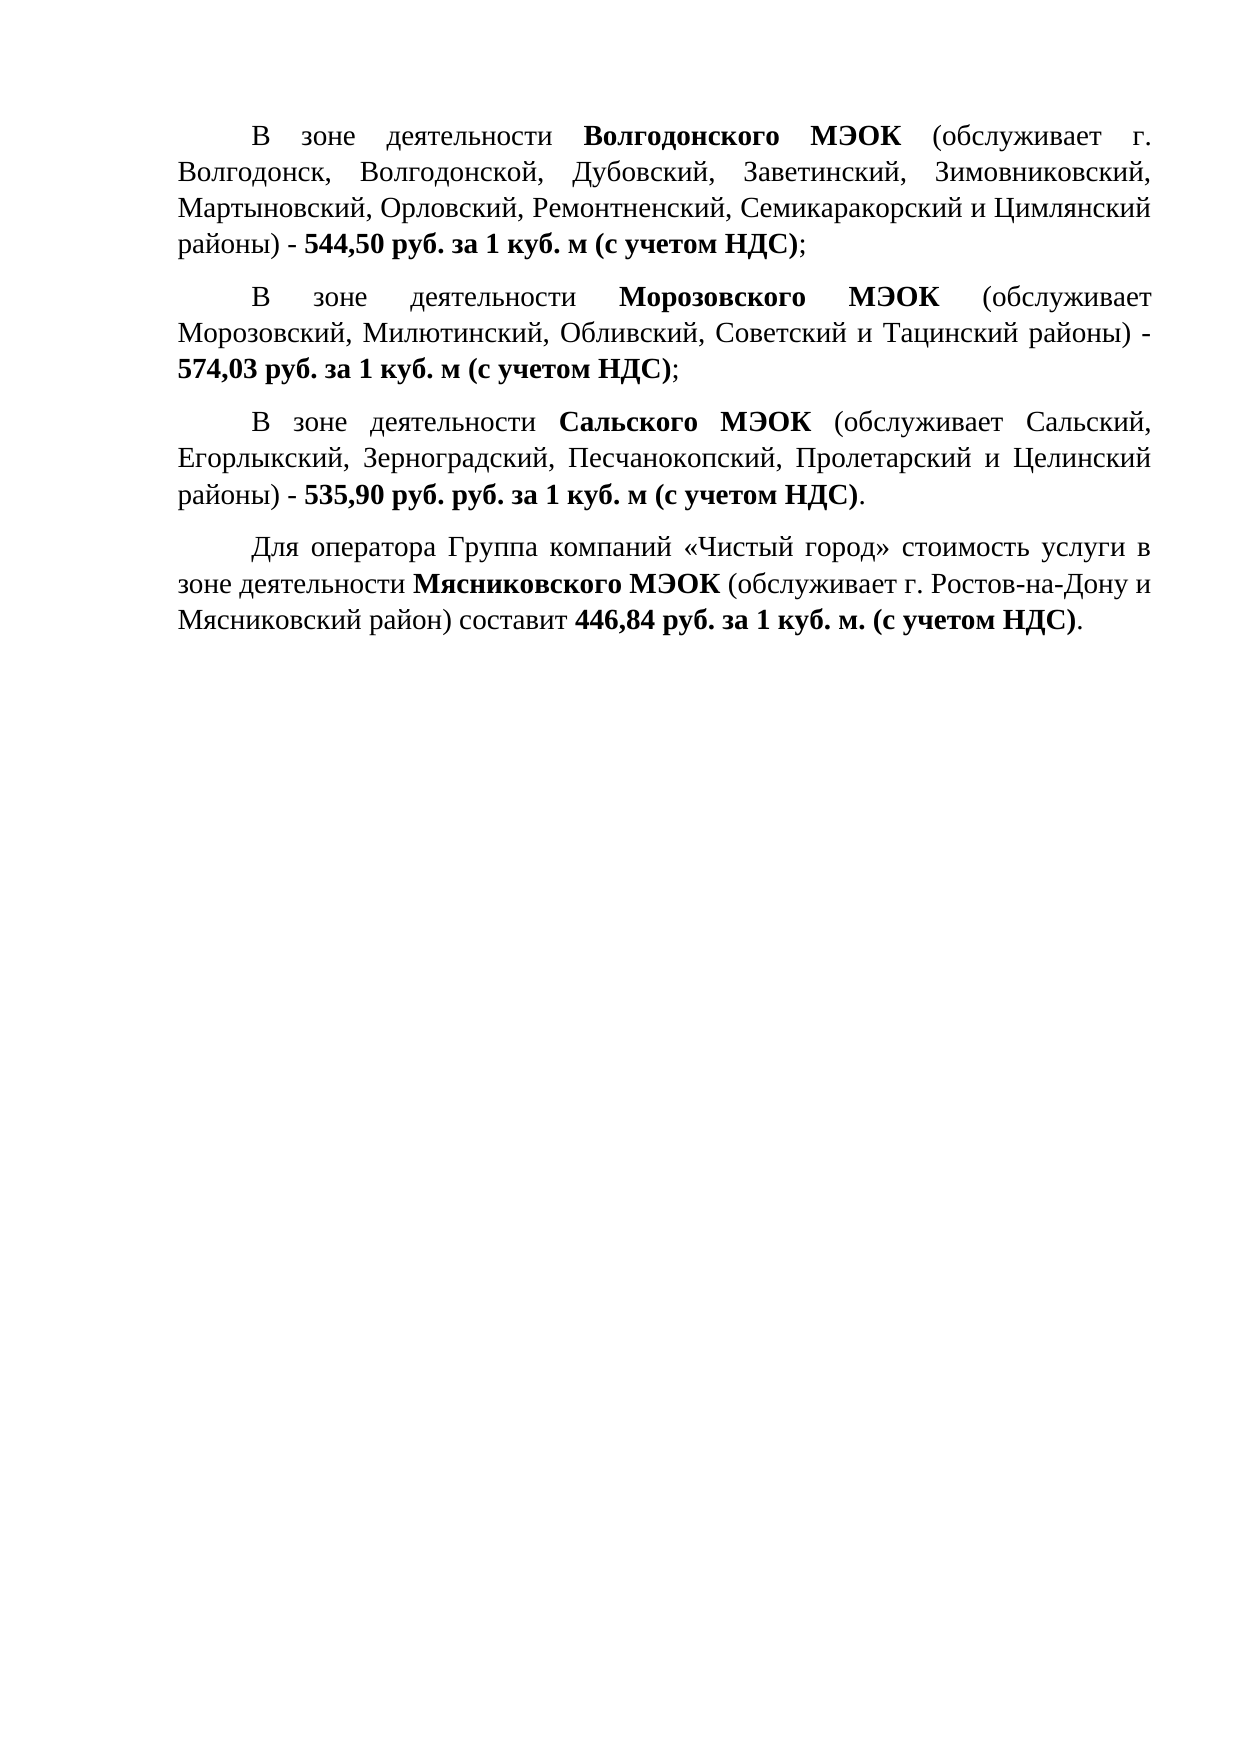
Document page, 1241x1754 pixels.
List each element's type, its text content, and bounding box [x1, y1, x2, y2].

text В зоне деятельности Волгодонского МЭОК (обслуживает г. Волгодонск, Волгодонской, Дубовский, Заветинский, Зимовниковский, Мартыновский, Орловский, Ремонтненский, Семикаракорский и Цимлянский районы) - 544,50 руб. за 1 куб. м (с учетом НДС); [177, 118, 1152, 260]
text В зоне деятельности Сальского МЭОК (обслуживает Сальский, Егорлыкский, Зерноградский, Песчанокопский, Пролетарский и Целинский районы) - 535,90 руб. руб. за 1 куб. м (с учетом НДС). [177, 404, 1152, 510]
text В зоне деятельности Морозовского МЭОК (обслуживает Морозовский, Милютинский, Обливский, Советский и Тацинский районы) - 574,03 руб. за 1 куб. м (с учетом НДС); [177, 279, 1152, 385]
text Для оператора Группа компаний «Чистый город» стоимость услуги в зоне деятельности Мясниковского МЭОК (обслуживает г. Ростов-на-Дону и Мясниковский район) составит 446,84 руб. за 1 куб. м. (с учетом НДС). [177, 529, 1152, 635]
